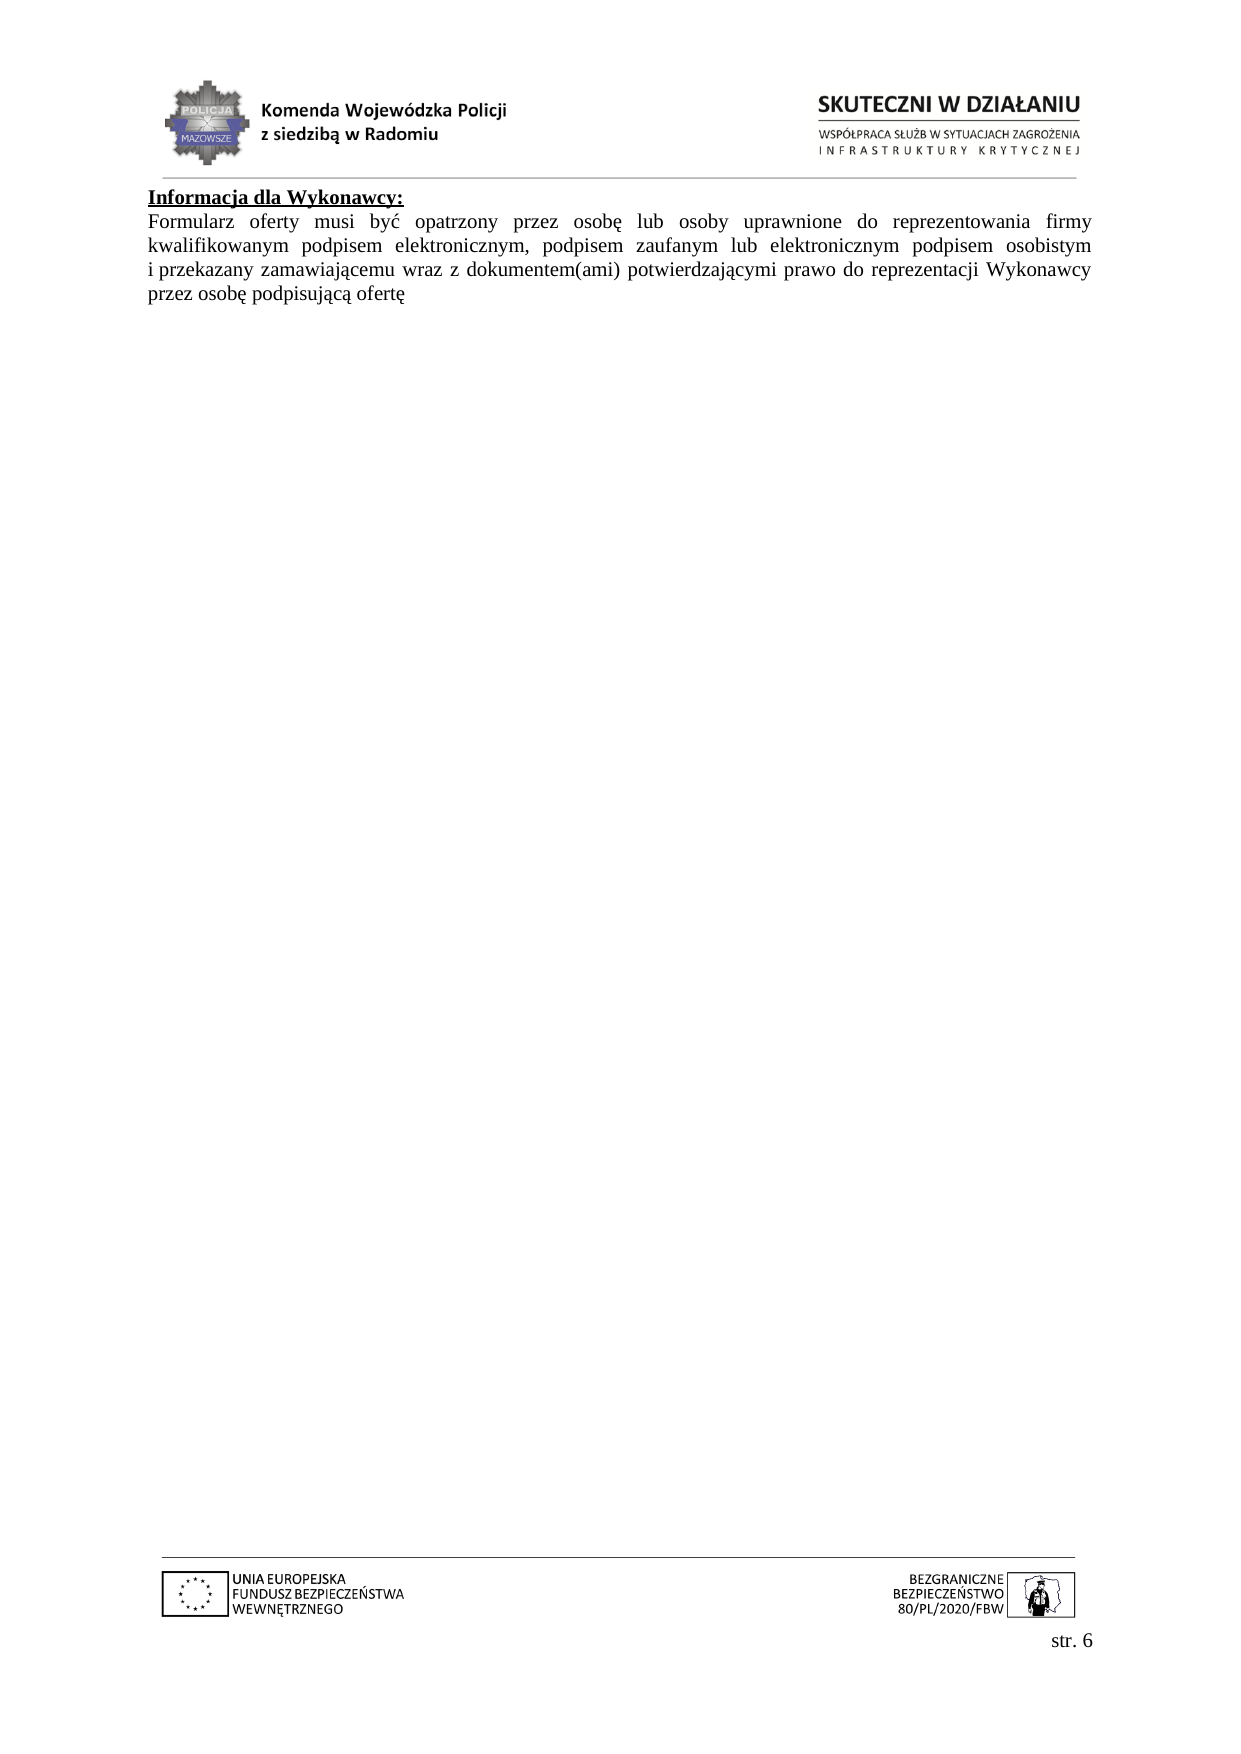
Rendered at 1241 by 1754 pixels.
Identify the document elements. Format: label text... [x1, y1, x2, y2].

picture [147, 73, 1093, 185]
picture [147, 1550, 1093, 1628]
text Formularz oferty musi być opatrzony przez osobę lub osoby uprawnione do reprezentowania firmy kwalifikowanym podpisem elektronicznym, podpisem zaufanym lub elektronicznym podpisem osobistym i przekazany zamawiającemu wraz z dokumentem(ami) potwierdzającymi prawo do reprezentacji Wykonawcy przez osobę podpisującą ofertę [148, 209, 1093, 305]
text Informacja dla Wykonawcy: [148, 185, 1063, 209]
